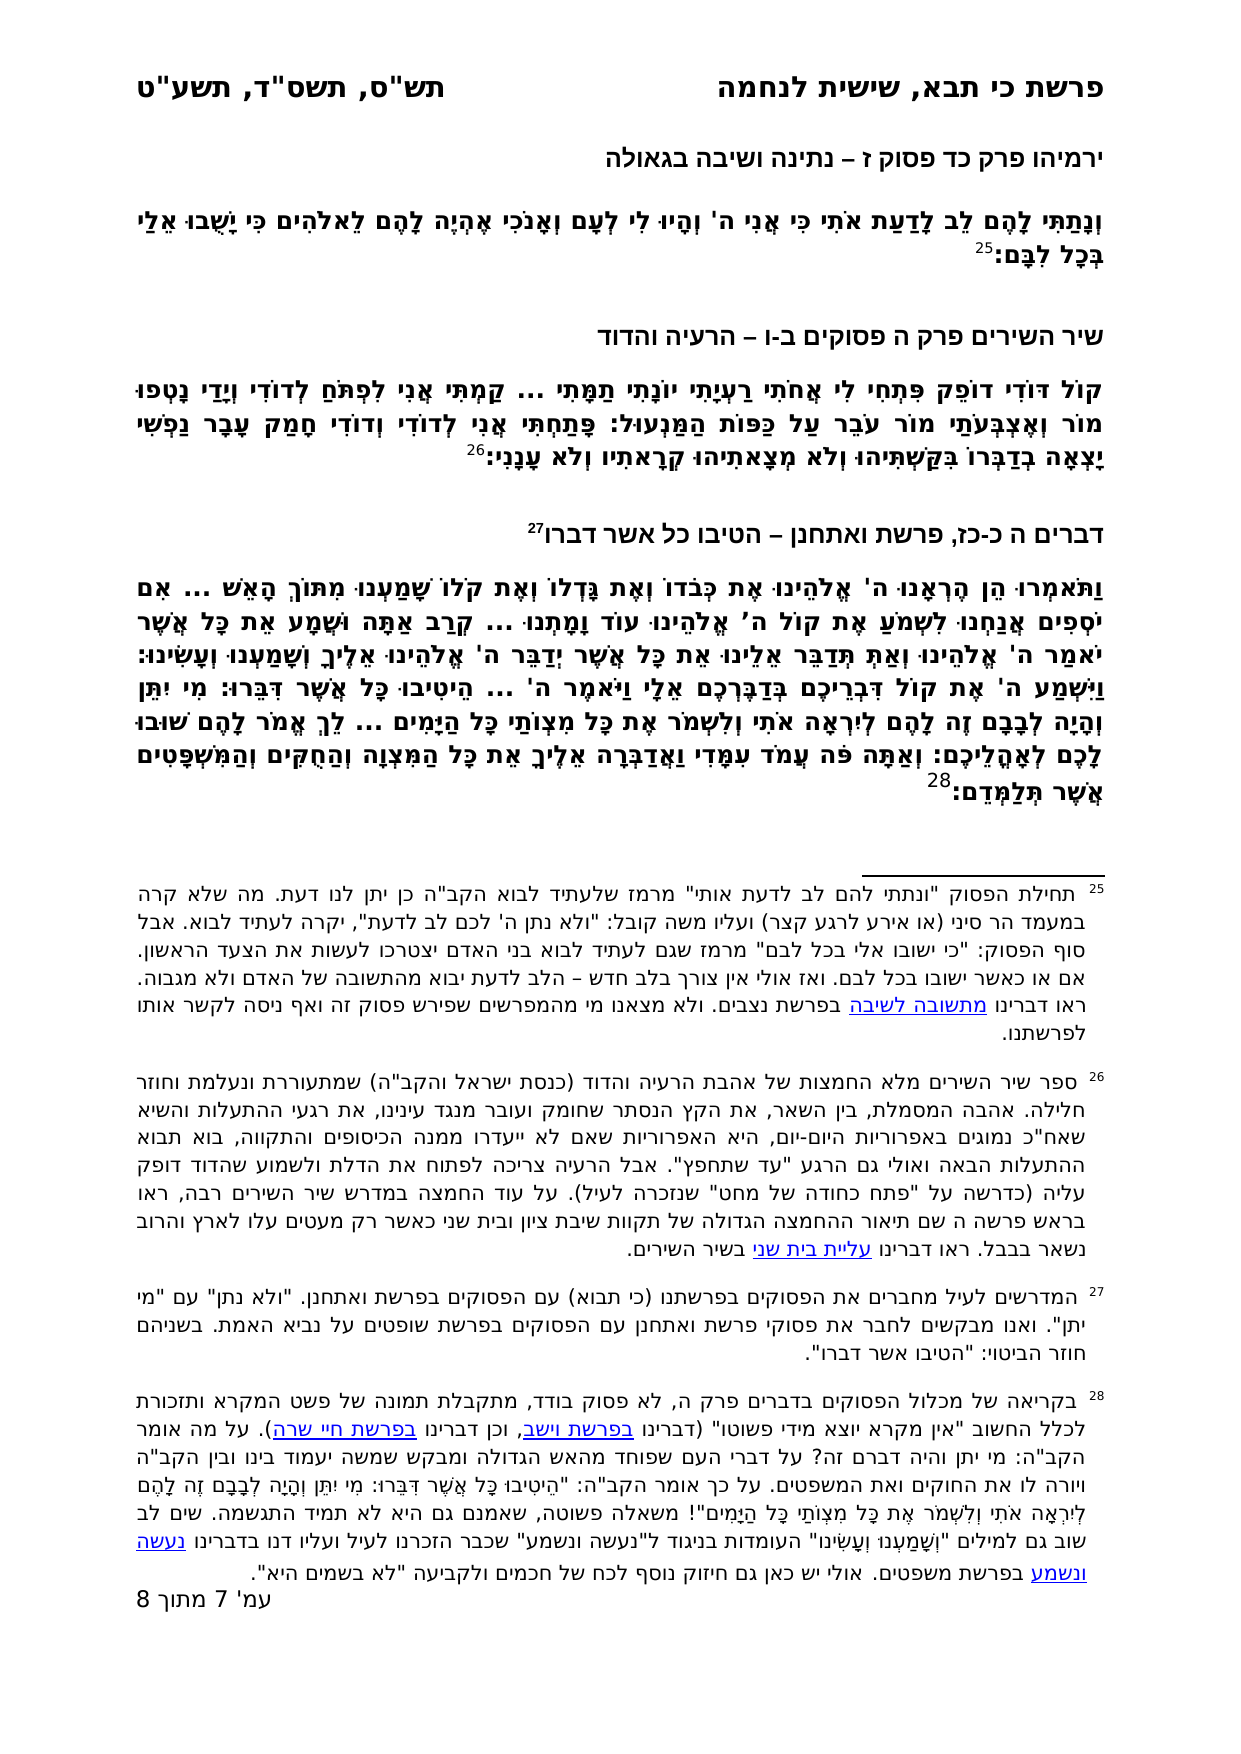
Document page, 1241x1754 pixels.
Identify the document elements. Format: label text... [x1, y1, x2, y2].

text וְנָתַתִּי לָהֶם לֵב לָדַעַת אֹתִי כִּי אֲנִי ה' וְהָיוּ לִי לְעָם וְאָנֹכִי אֶהְיֶה לָהֶם לֵאלֹהִים כִּי יָשֻׁבוּ אֵלַי בְּכָל לִבָּם: [136, 206, 1104, 269]
text דברים ה כ-כז, פרשת ואתחנן – הטיבו כל אשר דברו [136, 517, 1104, 548]
text קוֹל דּוֹדִי דוֹפֵק פִּתְחִי לִי אֲחֹתִי רַעְיָתִי יוֹנָתִי תַמָּתִי ... קַמְתִּי אֲנִי לִפְתֹּחַ לְדוֹדִי וְיָדַי נָטְפוּ מוֹר וְאֶצְבְּעֹתַי מוֹר עֹבֵר עַל כַּפּוֹת הַמַּנְעוּל: פָּתַחְתִּי אֲנִי לְדוֹדִי וְדוֹדִי חָמַק עָבָר נַפְשִׁי יָצְאָה בְדַבְּרוֹ בִּקַּשְׁתִּיהוּ וְלֹא מְצָאתִיהוּ קְרָאתִיו וְלֹא עָנָנִי: [136, 371, 1104, 471]
text ירמיהו פרק כד פסוק ז – נתינה ושיבה בגאולה [136, 142, 1104, 173]
text שיר השירים פרק ה פסוקים ב-ו – הרעיה והדוד [136, 319, 1104, 351]
text וַתֹּאמְרוּ הֵן הֶרְאָנוּ ה' אֱלֹהֵינוּ אֶת כְּבֹדוֹ וְאֶת גָּדְלוֹ וְאֶת קֹלוֹ שָׁמַעְנוּ מִתּוֹךְ הָאֵשׁ ... אִם יֹסְפִים אֲנַחְנוּ לִשְׁמֹעַ אֶת קוֹל ה’ אֱלֹהֵינוּ עוֹד וָמָתְנוּ ... קְרַב אַתָּה וּשֲׁמָע אֵת כָּל אֲשֶׁר יֹאמַר ה' אֱלֹהֵינוּ וְאַתְּ תְּדַבֵּר אֵלֵינוּ אֵת כָּל אֲשֶׁר יְדַבֵּר ה' אֱלֹהֵינוּ אֵלֶיךָ וְשָׁמַעְנוּ וְעָשִׂינוּ: וַיִּשְׁמַע ה' אֶת קוֹל דִּבְרֵיכֶם בְּדַבֶּרְכֶם אֵלָי וַיֹּאמֶר ה' ... הֵיטִיבוּ כָּל אֲשֶׁר דִּבֵּרוּ: מִי יִתֵּן וְהָיָה לְבָבָם זֶה לָהֶם לְיִרְאָה אֹתִי וְלִשְׁמֹר אֶת כָּל מִצְוֹתַי כָּל הַיָּמִים ... לֵךְ אֱמֹר לָהֶם שׁוּבוּ לָכֶם לְאָהֳלֵיכֶם: וְאַתָּה פֹּה עֲמֹד עִמָּדִי וַאֲדַבְּרָה אֵלֶיךָ אֵת כָּל הַמִּצְוָה וְהַחֻקִּים וְהַמִּשְׁפָּטִים אֲשֶׁר תְּלַמְּדֵם: [136, 569, 1104, 808]
